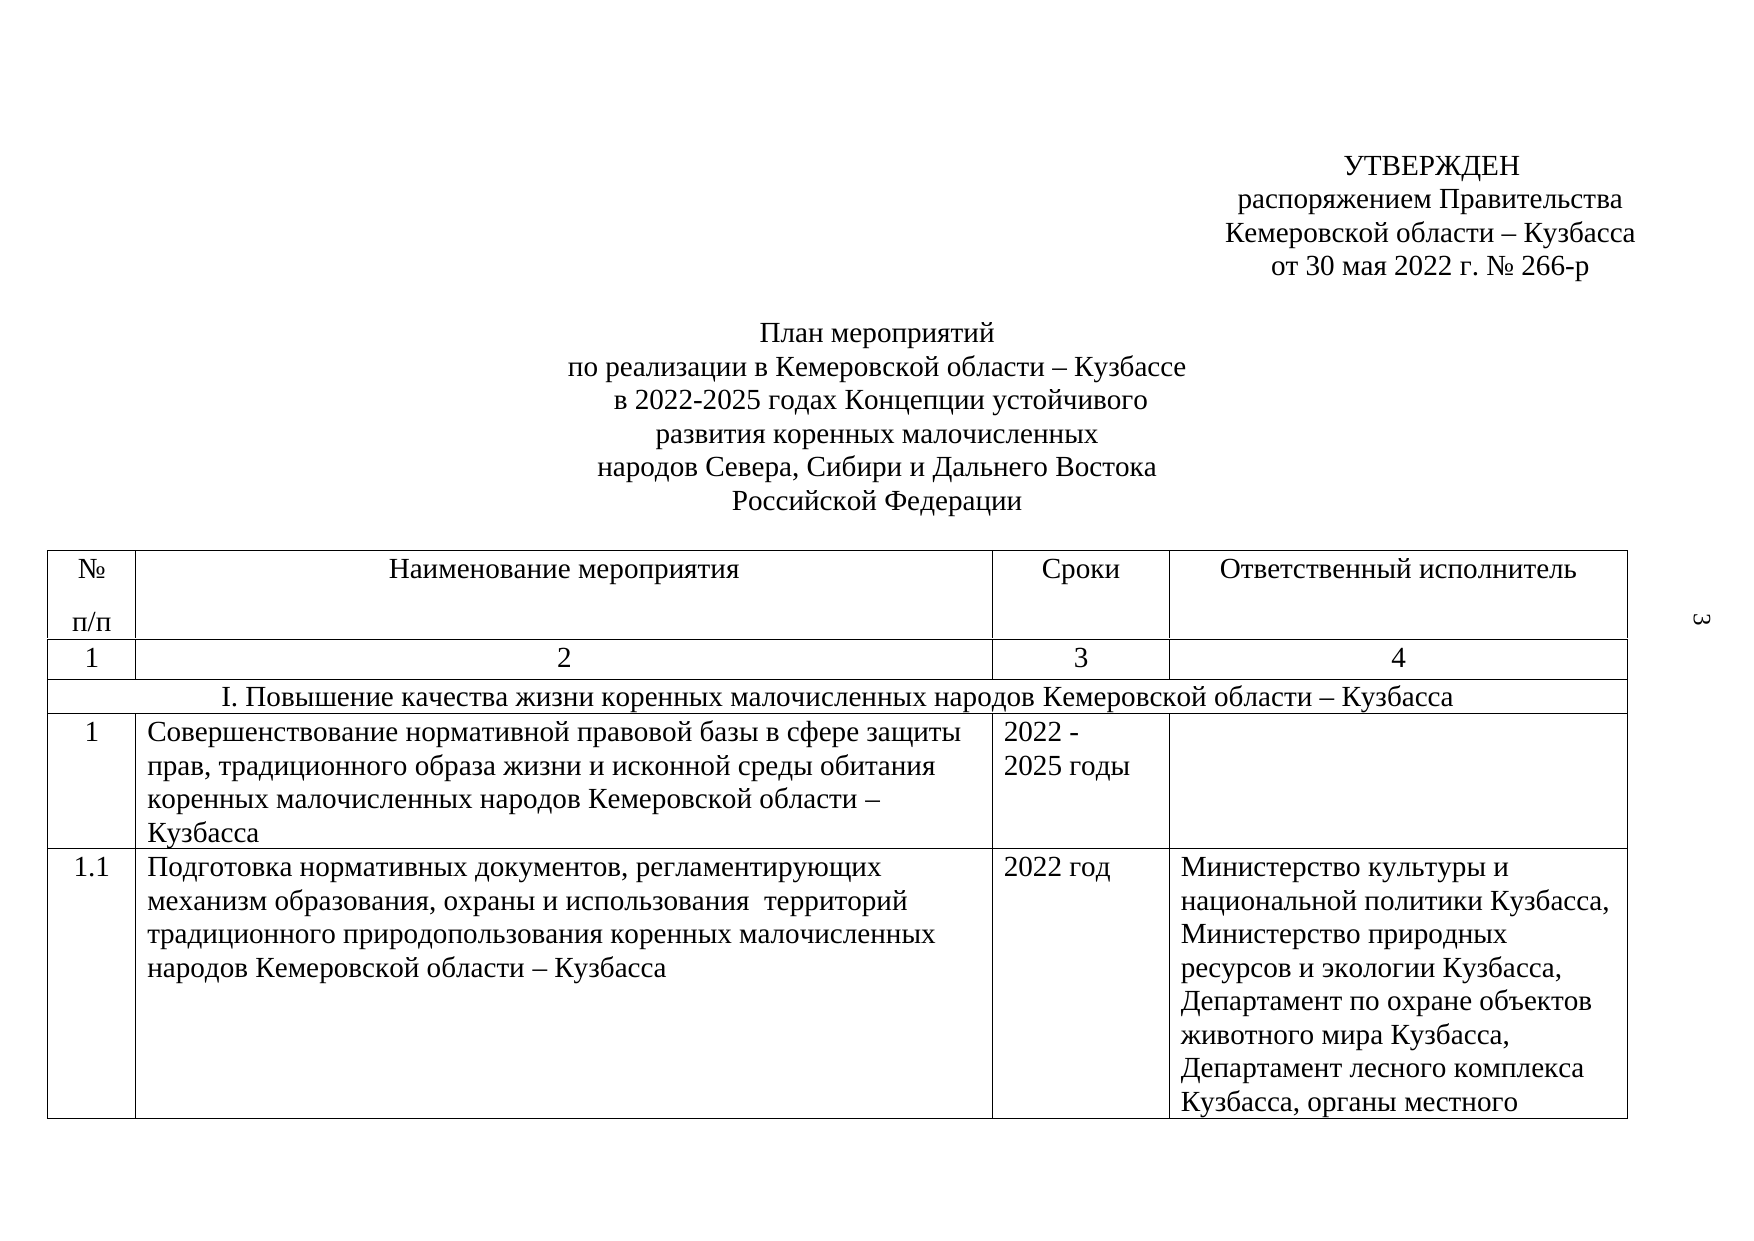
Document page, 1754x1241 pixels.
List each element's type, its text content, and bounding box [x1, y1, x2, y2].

table_header 3 [993, 640, 1169, 678]
table_header 4 [1170, 640, 1627, 678]
table_cell 2022 - 2025 годы [993, 714, 1169, 848]
text План мероприятий [118, 315, 1636, 349]
table_cell 2022 год [993, 849, 1169, 1118]
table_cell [1170, 849, 1627, 1118]
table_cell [136, 849, 992, 1118]
text УТВЕРЖДЕН [118, 148, 1636, 181]
table_cell 1.1 [48, 849, 135, 1118]
table_cell I. Повышение качества жизни коренных малочисленных народов Кемеровской области – Кузбасса [48, 680, 1627, 713]
table_header № п/п [48, 551, 135, 638]
text от 30 мая 2022 г. № 266-р [1224, 248, 1636, 282]
table_header Ответственный исполнитель [1170, 551, 1627, 638]
text в 2022-2025 годах Концепции устойчивого [118, 382, 1636, 416]
text Кемеровской области – Кузбасса [1224, 215, 1636, 248]
table_cell Совершенствование нормативной правовой базы в сфере защиты прав, традиционного образа жизни и исконной среды обитания коренных малочисленных народов Кемеровской области – Кузбасса [136, 714, 992, 848]
text по реализации в Кемеровской области – Кузбассе [118, 349, 1636, 382]
table_header 2 [136, 640, 992, 678]
table_header Наименование мероприятия [136, 551, 992, 638]
table_header Сроки [993, 551, 1169, 638]
table_cell [1170, 714, 1627, 848]
text развития коренных малочисленных [118, 416, 1636, 449]
table_cell 1 [48, 714, 135, 848]
text Российской Федерации [118, 483, 1636, 517]
text распоряжением Правительства [1224, 181, 1636, 215]
table_header 1 [48, 640, 135, 678]
text народов Севера, Сибири и Дальнего Востока [118, 449, 1636, 483]
